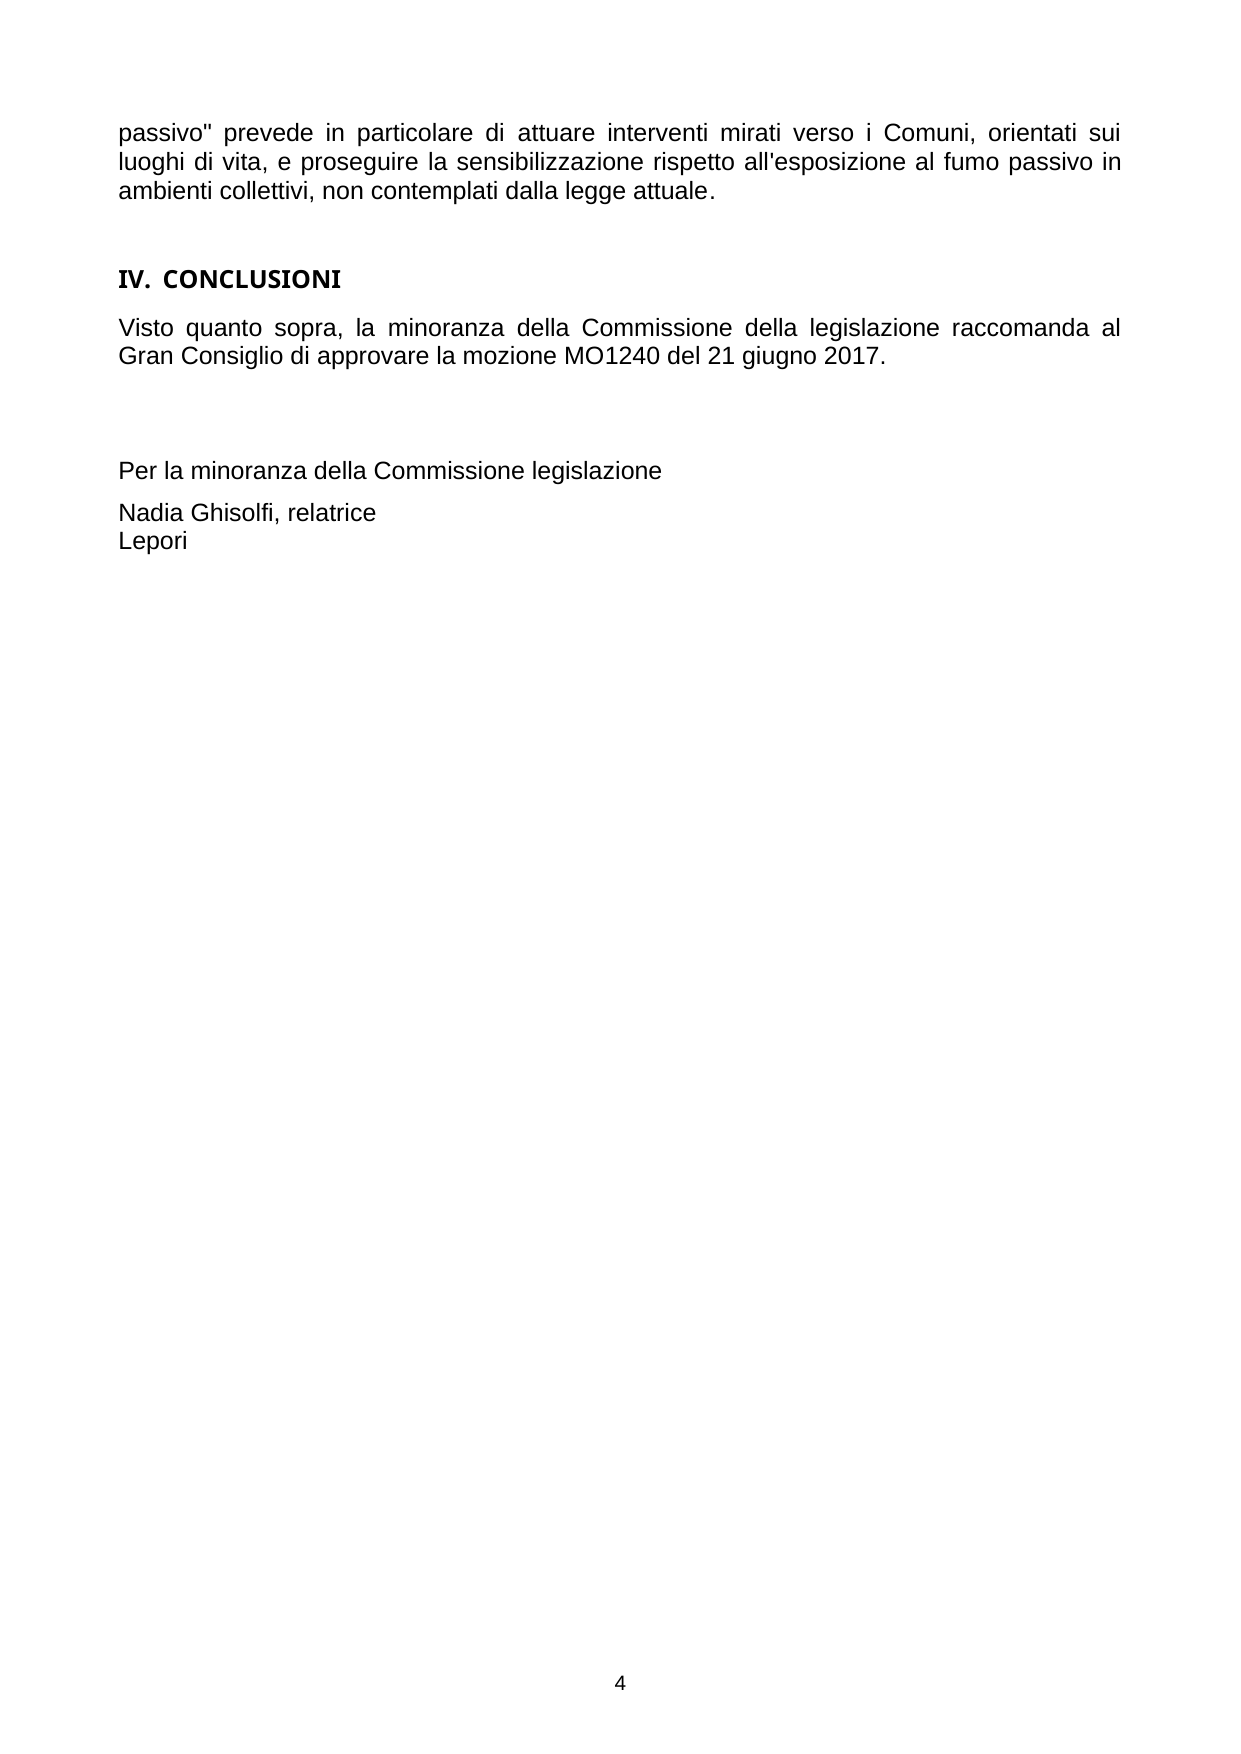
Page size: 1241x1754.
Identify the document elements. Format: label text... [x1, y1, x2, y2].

text Lepori [118, 526, 1122, 555]
text Nadia Ghisolfi, relatrice [118, 498, 1122, 526]
text Per la minoranza della Commissione legislazione [118, 456, 1122, 485]
text iV. Conclusioni [118, 262, 1122, 296]
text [118, 118, 1122, 204]
text Visto quanto sopra, la minoranza della Commissione della legislazione raccomanda al Gran Consiglio di approvare la mozione MO1240 del 21 giugno 2017. [118, 313, 1122, 370]
